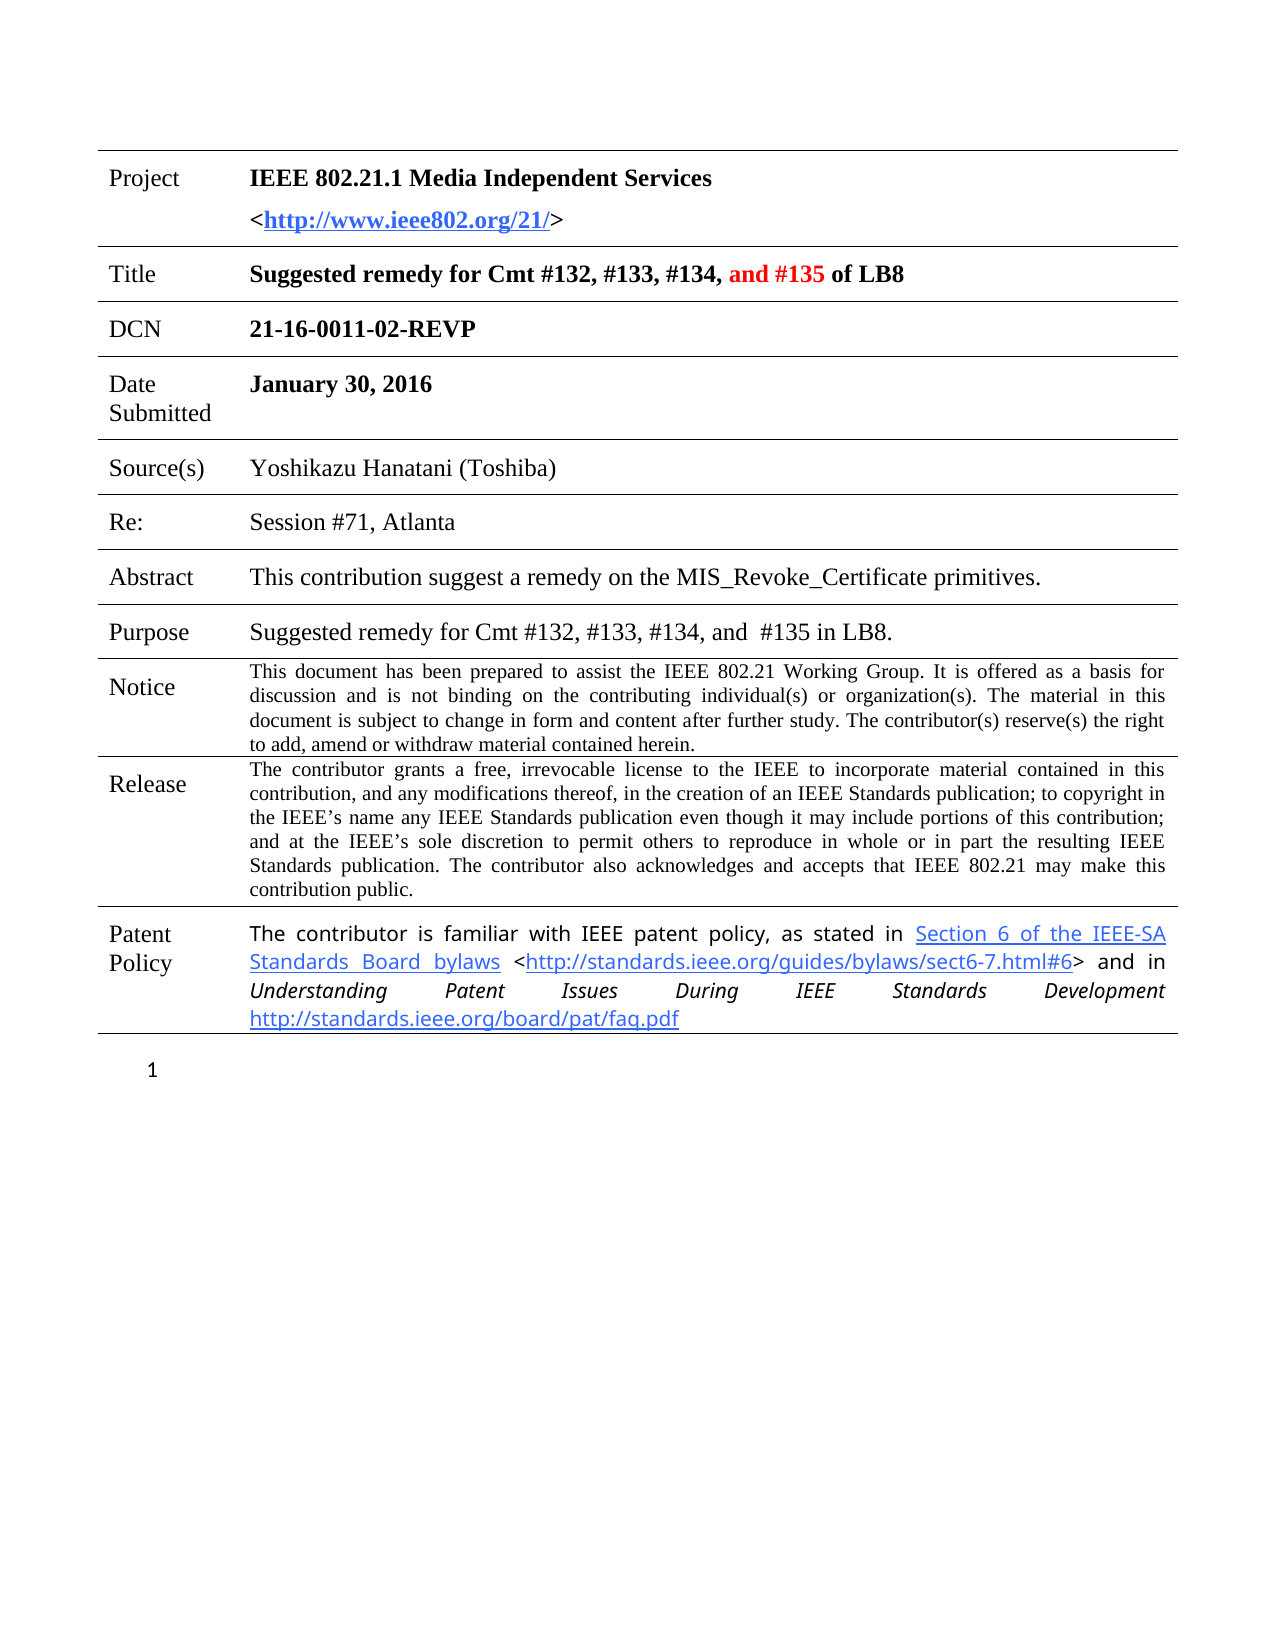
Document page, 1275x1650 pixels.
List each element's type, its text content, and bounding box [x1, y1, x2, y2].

table_cell Title [98, 247, 238, 301]
table_cell Re: [98, 495, 238, 549]
table_cell Session #71, Atlanta [238, 495, 1177, 549]
table_cell Purpose [98, 605, 238, 658]
table_cell Suggested remedy for Cmt #132, #133, #134, and #135 in LB8. [238, 605, 1177, 658]
table_cell Abstract [98, 550, 238, 603]
table_cell This document has been prepared to assist the IEEE 802.21 Working Group. It is offered as a basis for discussion and is not binding on the contributing individual(s) or organization(s). The material in this document is subject to change in form and content after further study. The contributor(s) reserve(s) the right to add, amend or withdraw material contained herein. [238, 659, 1177, 756]
table_cell Date Submitted [98, 357, 238, 439]
table_cell Notice [98, 659, 238, 756]
table_cell Source(s) [98, 440, 238, 494]
table_cell 21-16-0011-02-REVP [238, 302, 1177, 356]
table_header IEEE 802.21.1 Media Independent Services <http://www.ieee802.org/21/> [238, 151, 1177, 246]
table_cell DCN [98, 302, 238, 356]
table_cell This contribution suggest a remedy on the MIS_Revoke_Certificate primitives. [238, 550, 1177, 603]
table_cell January 30, 2016 [238, 357, 1177, 439]
table_cell Release [98, 757, 238, 906]
table_cell The contributor is familiar with IEEE patent policy, as stated in Section 6 of the IEEE-SA Standards Board bylaws <http://standards.ieee.org/guides/bylaws/sect6-7.html#6> and in Understanding Patent Issues During IEEE Standards Development http://standards.ieee.org/board/pat/faq.pdf [238, 907, 1177, 1033]
table_cell Patent Policy [98, 907, 238, 1033]
table_cell Yoshikazu Hanatani (Toshiba) [238, 440, 1177, 494]
table_cell The contributor grants a free, irrevocable license to the IEEE to incorporate material contained in this contribution, and any modifications thereof, in the creation of an IEEE Standards publication; to copyright in the IEEE’s name any IEEE Standards publication even though it may include portions of this contribution; and at the IEEE’s sole discretion to permit others to reproduce in whole or in part the resulting IEEE Standards publication. The contributor also acknowledges and accepts that IEEE 802.21 may make this contribution public. [238, 757, 1177, 906]
table_header Project [98, 151, 238, 246]
table_cell Suggested remedy for Cmt #132, #133, #134, and #135 of LB8 [238, 247, 1177, 301]
